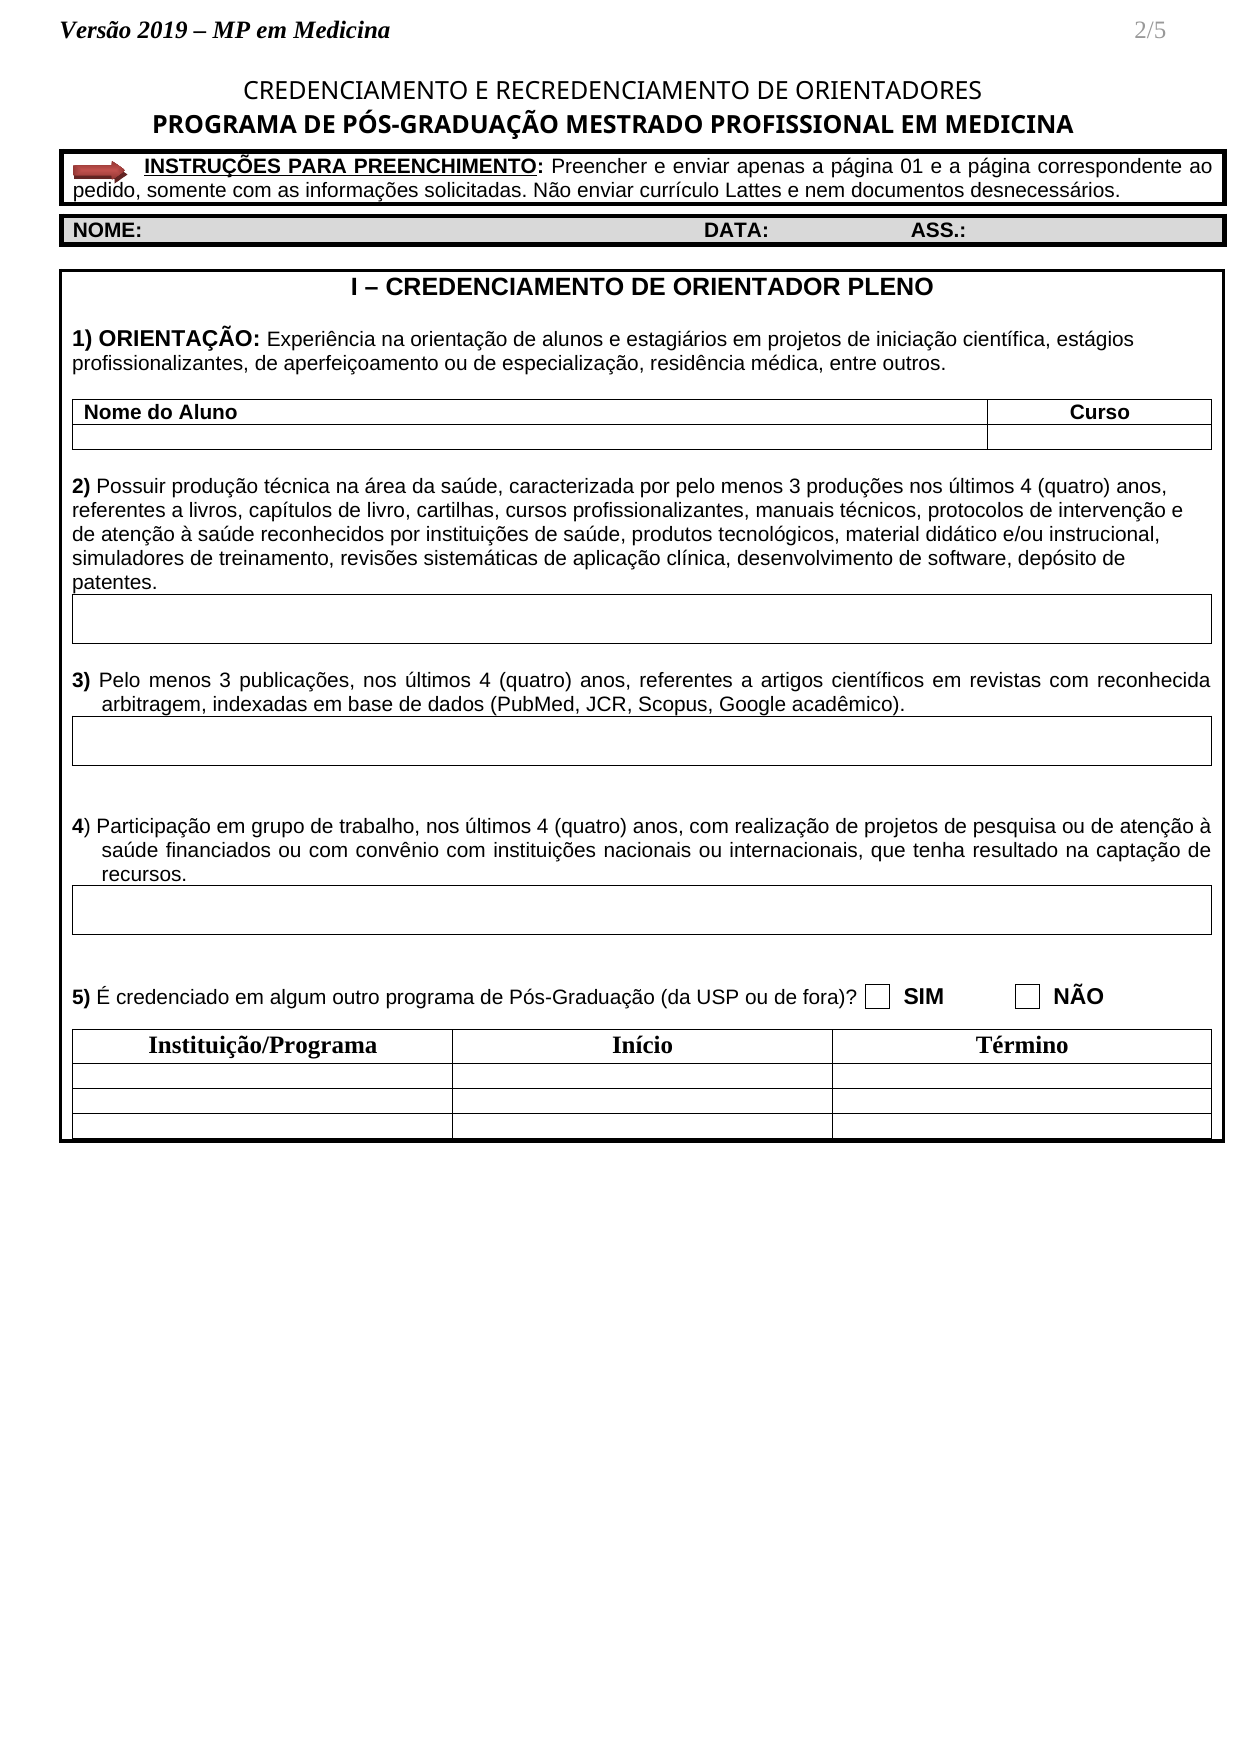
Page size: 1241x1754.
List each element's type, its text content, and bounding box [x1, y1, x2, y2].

table_header NOME: [64, 218, 693, 242]
text PROGRAMA DE PÓS-GRADUAÇÃO MESTRADO PROFISSIONAL EM MEDICINA [59, 106, 1167, 140]
table_header INSTRUÇÕES PARA PREENCHIMENTO: Preencher e enviar apenas a página 01 e a página correspondente ao pedido, somente com as informações solicitadas. Não enviar currículo Lattes e nem documentos desnecessários. [64, 154, 1222, 202]
table_header I – CREDENCIAMENTO DE ORIENTADOR PLENO 1) ORIENTAÇÃO: Experiência na orientação de alunos e estagiários em projetos de iniciação científica, estágios profissionalizantes, de aperfeiçoamento ou de especialização, residência médica, entre outros. 2) Possuir produção técnica na área da saúde, caracterizada por pelo menos 3 produções nos últimos 4 (quatro) anos, referentes a livros, capítulos de livro, cartilhas, cursos profissionalizantes, manuais técnicos, protocolos de intervenção e de atenção à saúde reconhecidos por instituições de saúde, produtos tecnológicos, material didático e/ou instrucional, simuladores de treinamento, revisões sistemáticas de aplicação clínica, desenvolvimento de software, depósito de patentes. 3) Pelo menos 3 publicações, nos últimos 4 (quatro) anos, referentes a artigos científicos em revistas com reconhecida arbitragem, indexadas em base de dados (PubMed, JCR, Scopus, Google acadêmico). 4) Participação em grupo de trabalho, nos últimos 4 (quatro) anos, com realização de projetos de pesquisa ou de atenção à saúde financiados ou com convênio com instituições nacionais ou internacionais, que tenha resultado na captação de recursos. 5) É credenciado em algum outro programa de Pós-Graduação (da USP ou de fora)? SIM NÃO [62, 272, 1222, 1139]
table_header ASS.: [899, 218, 1222, 242]
text CREDENCIAMENTO E RECREDENCIAMENTO DE ORIENTADORES [59, 72, 1167, 106]
table_header DATA: [693, 218, 899, 242]
